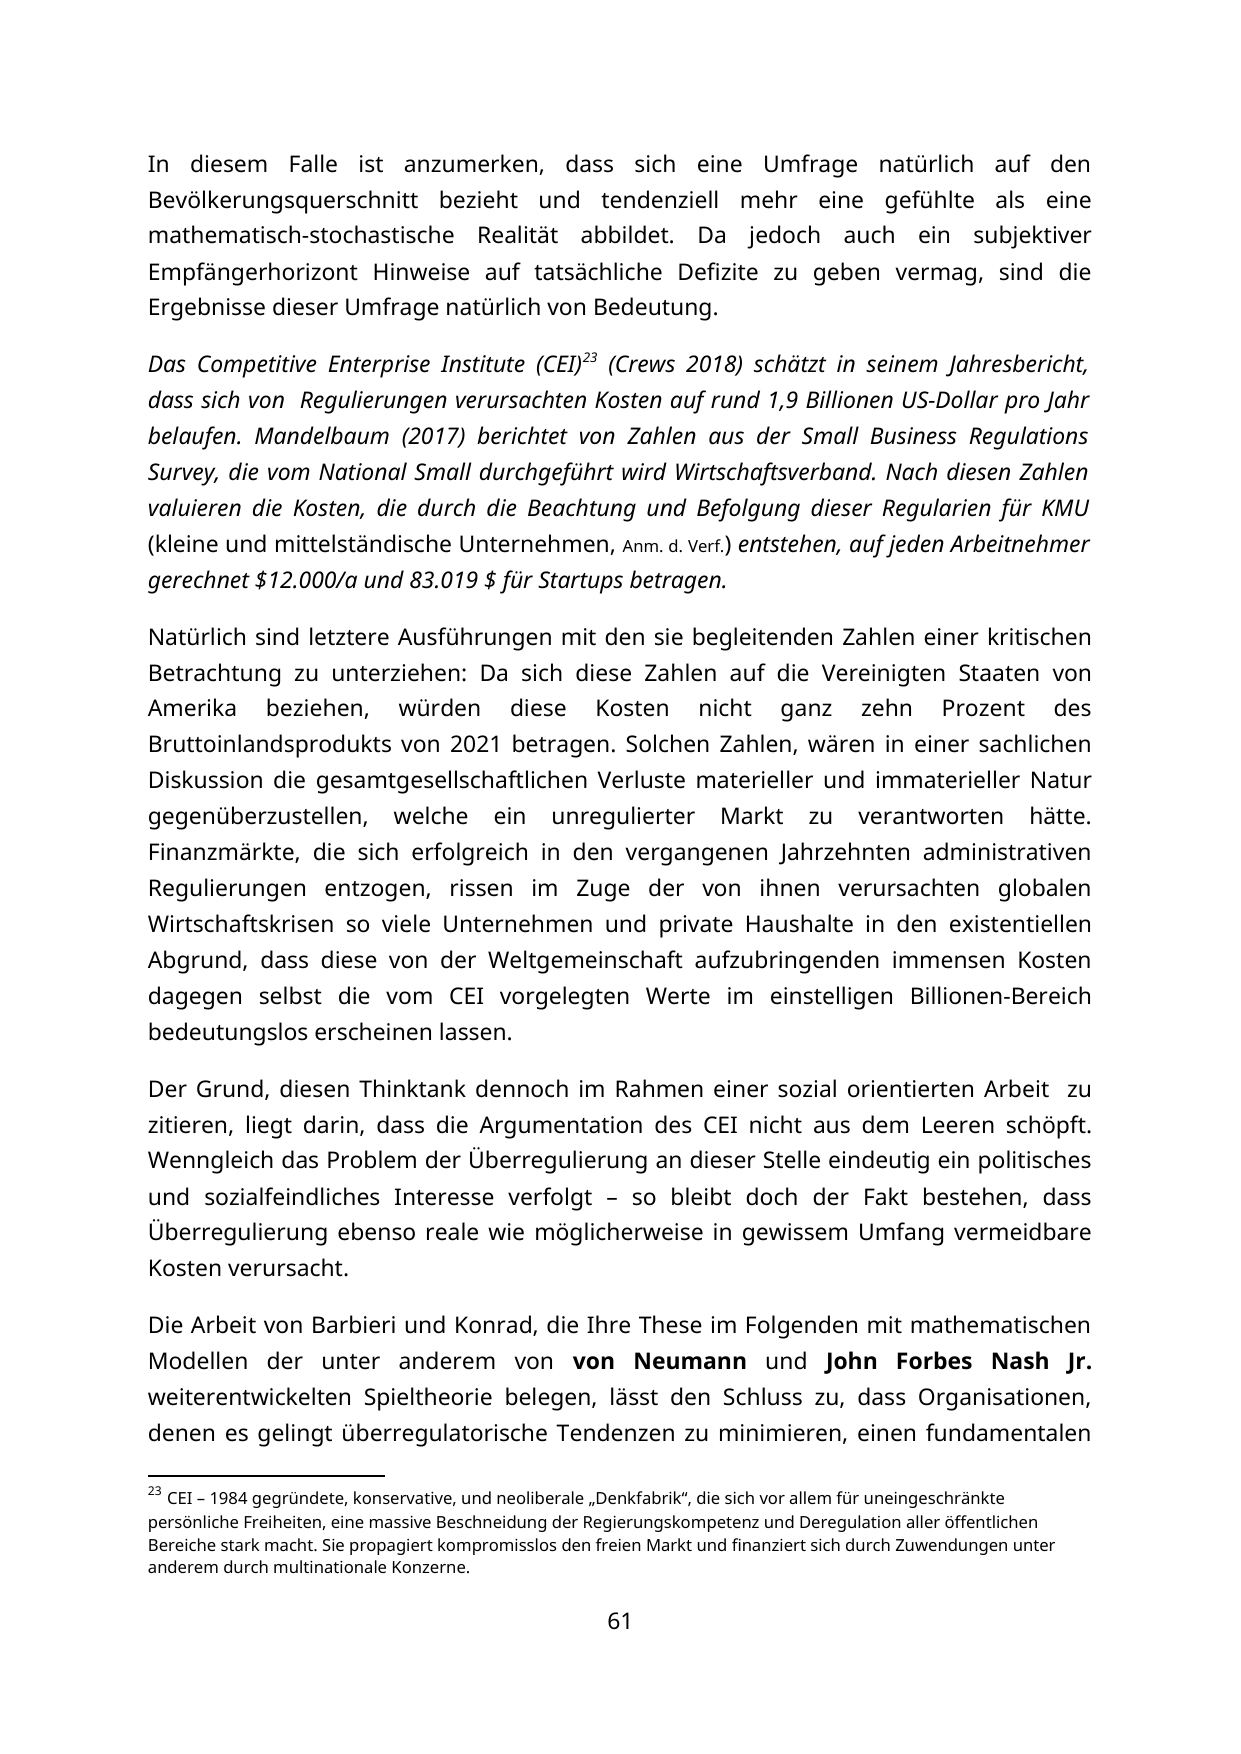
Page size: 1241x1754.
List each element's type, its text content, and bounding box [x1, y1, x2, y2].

text Das Competitive Enterprise Institute (CEI) (Crews 2018) schätzt in seinem Jahresbericht, dass sich von Regulierungen verursachten Kosten auf rund 1,9 Billionen US-Dollar pro Jahr belaufen. Mandelbaum (2017) berichtet von Zahlen aus der Small Business Regulations Survey, die vom National Small durchgeführt wird Wirtschaftsverband. Nach diesen Zahlen valuieren die Kosten, die durch die Beachtung und Befolgung dieser Regularien für KMU (kleine und mittelständische Unternehmen, Anm. d. Verf.) entstehen, auf jeden Arbeitnehmer gerechnet $12.000/a und 83.019 $ für Startups betragen. [148, 348, 1093, 595]
text Natürlich sind letztere Ausführungen mit den sie begleitenden Zahlen einer kritischen Betrachtung zu unterziehen: Da sich diese Zahlen auf die Vereinigten Staaten von Amerika beziehen, würden diese Kosten nicht ganz zehn Prozent des Bruttoinlandsprodukts von 2021 betragen. Solchen Zahlen, wären in einer sachlichen Diskussion die gesamtgesellschaftlichen Verluste materieller und immaterieller Natur gegenüberzustellen, welche ein unregulierter Markt zu verantworten hätte. Finanzmärkte, die sich erfolgreich in den vergangenen Jahrzehnten administrativen Regulierungen entzogen, rissen im Zuge der von ihnen verursachten globalen Wirtschaftskrisen so viele Unternehmen und private Haushalte in den existentiellen Abgrund, dass diese von der Weltgemeinschaft aufzubringenden immensen Kosten dagegen selbst die vom CEI vorgelegten Werte im einstelligen Billionen-Bereich bedeutungslos erscheinen lassen. [148, 621, 1093, 1047]
text In diesem Falle ist anzumerken, dass sich eine Umfrage natürlich auf den Bevölkerungsquerschnitt bezieht und tendenziell mehr eine gefühlte als eine mathematisch-stochastische Realität abbildet. Da jedoch auch ein subjektiver Empfängerhorizont Hinweise auf tatsächliche Defizite zu geben vermag, sind die Ergebnisse dieser Umfrage natürlich von Bedeutung. [148, 148, 1093, 323]
text Der Grund, diesen Thinktank dennoch im Rahmen einer sozial orientierten Arbeit zu zitieren, liegt darin, dass die Argumentation des CEI nicht aus dem Leeren schöpft. Wenngleich das Problem der Überregulierung an dieser Stelle eindeutig ein politisches und sozialfeindliches Interesse verfolgt – so bleibt doch der Fakt bestehen, dass Überregulierung ebenso reale wie möglicherweise in gewissem Umfang vermeidbare Kosten verursacht. [148, 1073, 1093, 1283]
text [148, 1309, 1093, 1448]
